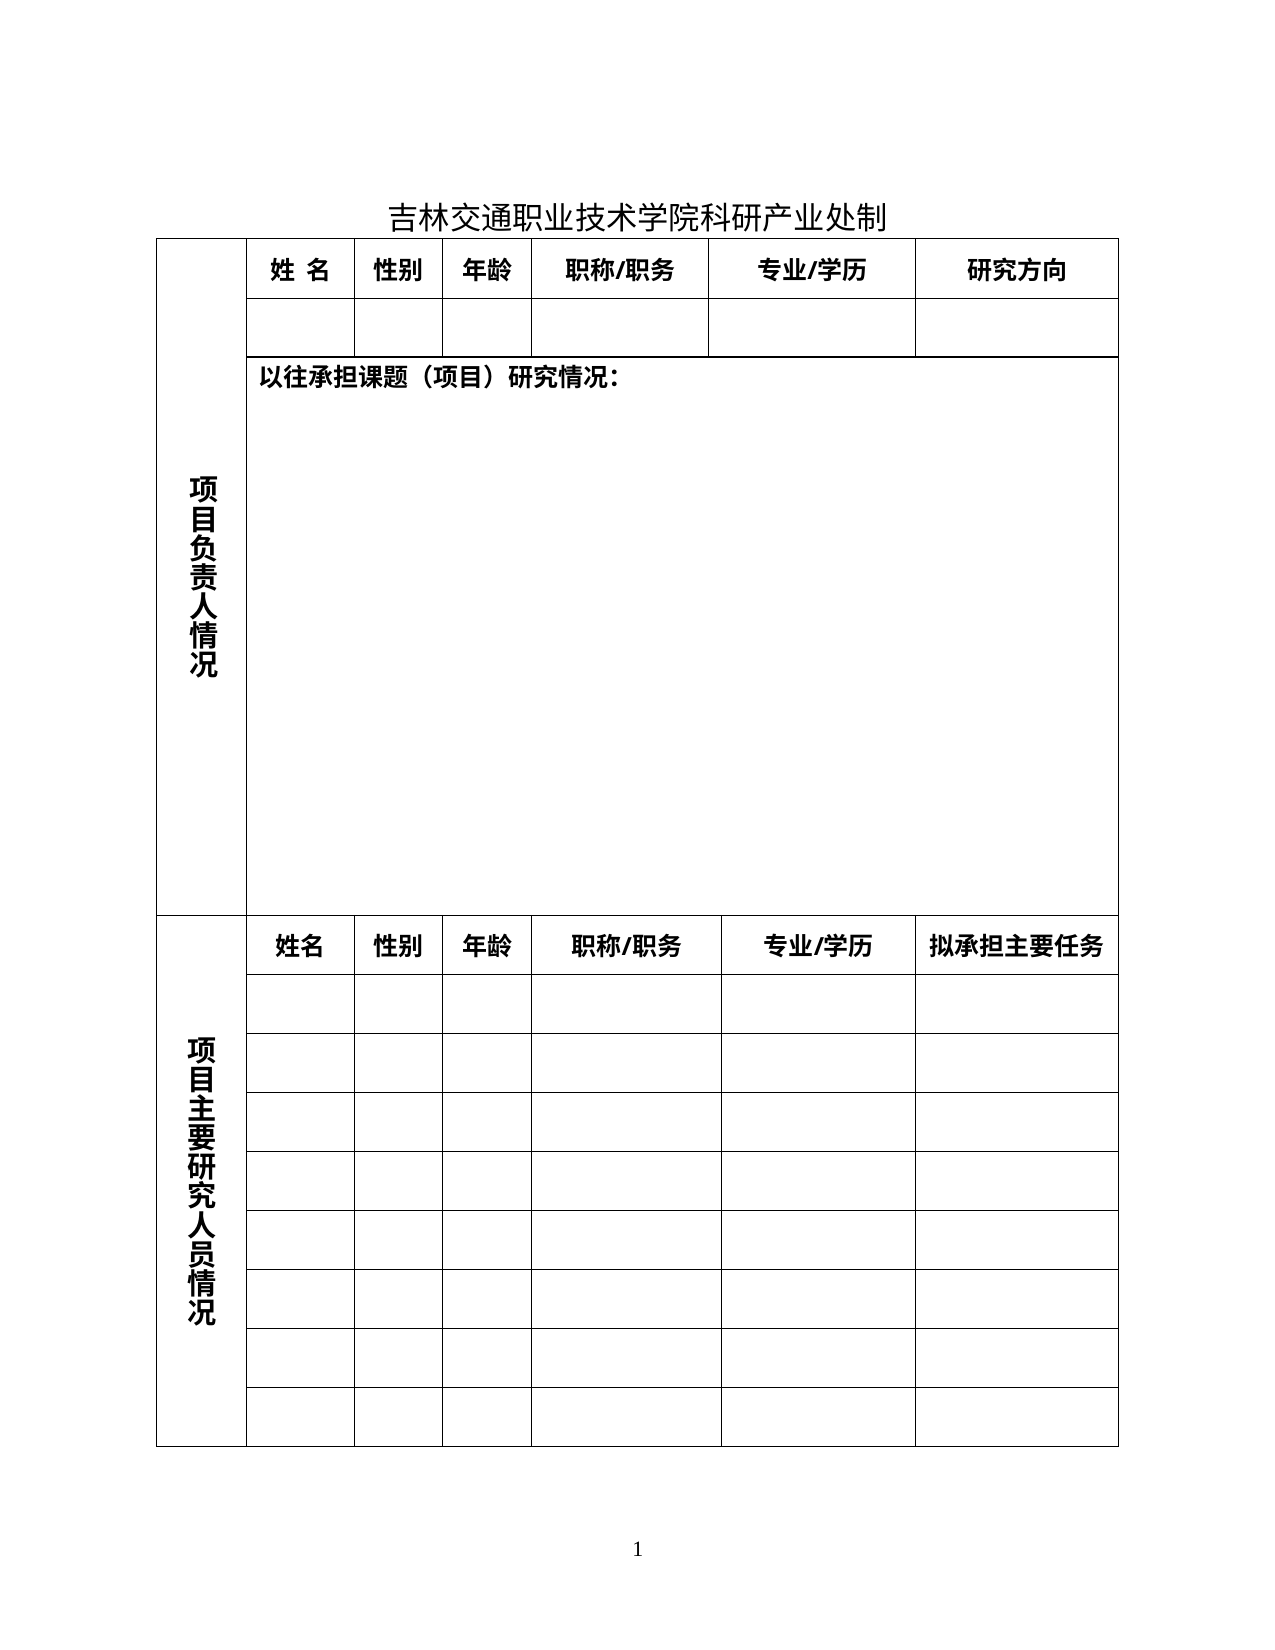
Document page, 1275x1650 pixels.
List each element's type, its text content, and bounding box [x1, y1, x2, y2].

table_cell [532, 1211, 721, 1269]
table_cell [722, 1152, 915, 1210]
table_cell 年龄 [443, 916, 531, 974]
table_cell [247, 1270, 354, 1328]
table_cell [722, 1034, 915, 1092]
table_cell [532, 1152, 721, 1210]
table_cell [532, 975, 721, 1033]
table_cell [916, 1152, 1118, 1210]
table_cell [443, 975, 531, 1033]
table_cell [355, 1388, 442, 1446]
table_cell [443, 1152, 531, 1210]
table_cell [355, 1211, 442, 1269]
table_cell [722, 975, 915, 1033]
table_cell [722, 1388, 915, 1446]
table_header 性别 [355, 239, 442, 297]
table_cell [443, 1093, 531, 1151]
table_cell [247, 1093, 354, 1151]
table_cell [532, 1329, 721, 1387]
table_cell [247, 1388, 354, 1446]
table_cell [916, 1034, 1118, 1092]
table_header 年龄 [443, 239, 531, 297]
table_cell [355, 299, 442, 356]
table_cell [247, 1211, 354, 1269]
table_cell [709, 299, 915, 356]
table_cell [355, 975, 442, 1033]
table_cell [532, 1034, 721, 1092]
table_cell [247, 1329, 354, 1387]
table_cell [355, 1270, 442, 1328]
table_cell [916, 1211, 1118, 1269]
table_cell [443, 299, 531, 356]
table_cell [247, 975, 354, 1033]
table_cell [532, 1093, 721, 1151]
table_cell [355, 1034, 442, 1092]
table_cell [443, 1270, 531, 1328]
table_cell 拟承担主要任务 [916, 916, 1118, 974]
table_cell 性别 [355, 916, 442, 974]
table_cell [247, 1034, 354, 1092]
table_cell [532, 1270, 721, 1328]
table_cell [443, 1329, 531, 1387]
table_cell 项目主要研究人员情况 [157, 916, 246, 1446]
table_cell 专业/学历 [722, 916, 915, 974]
table_cell 姓名 [247, 916, 354, 974]
table_header 项目负责人情况 [157, 239, 246, 915]
table_cell [722, 1211, 915, 1269]
table_cell [916, 299, 1118, 356]
table_cell [532, 299, 708, 356]
table_cell [247, 299, 354, 356]
table_cell 以往承担课题（项目）研究情况： [247, 358, 1118, 915]
table_cell [443, 1388, 531, 1446]
table_cell [532, 1388, 721, 1446]
table_cell [916, 1270, 1118, 1328]
table_header 研究方向 [916, 239, 1118, 297]
table_cell [722, 1270, 915, 1328]
table_header 职称/职务 [532, 239, 708, 297]
table_cell [355, 1093, 442, 1151]
table_cell [916, 1388, 1118, 1446]
table_header 专业/学历 [709, 239, 915, 297]
table_cell [247, 1152, 354, 1210]
table_cell [355, 1152, 442, 1210]
table_cell [916, 1329, 1118, 1387]
table_cell [722, 1329, 915, 1387]
table_cell [443, 1034, 531, 1092]
table_header 姓 名 [247, 239, 354, 297]
table_cell 职称/职务 [532, 916, 721, 974]
table_cell [722, 1093, 915, 1151]
table_cell [916, 975, 1118, 1033]
table_cell [916, 1093, 1118, 1151]
text 吉林交通职业技术学院科研产业处制 [148, 193, 1127, 238]
table_cell [355, 1329, 442, 1387]
table_cell [443, 1211, 531, 1269]
